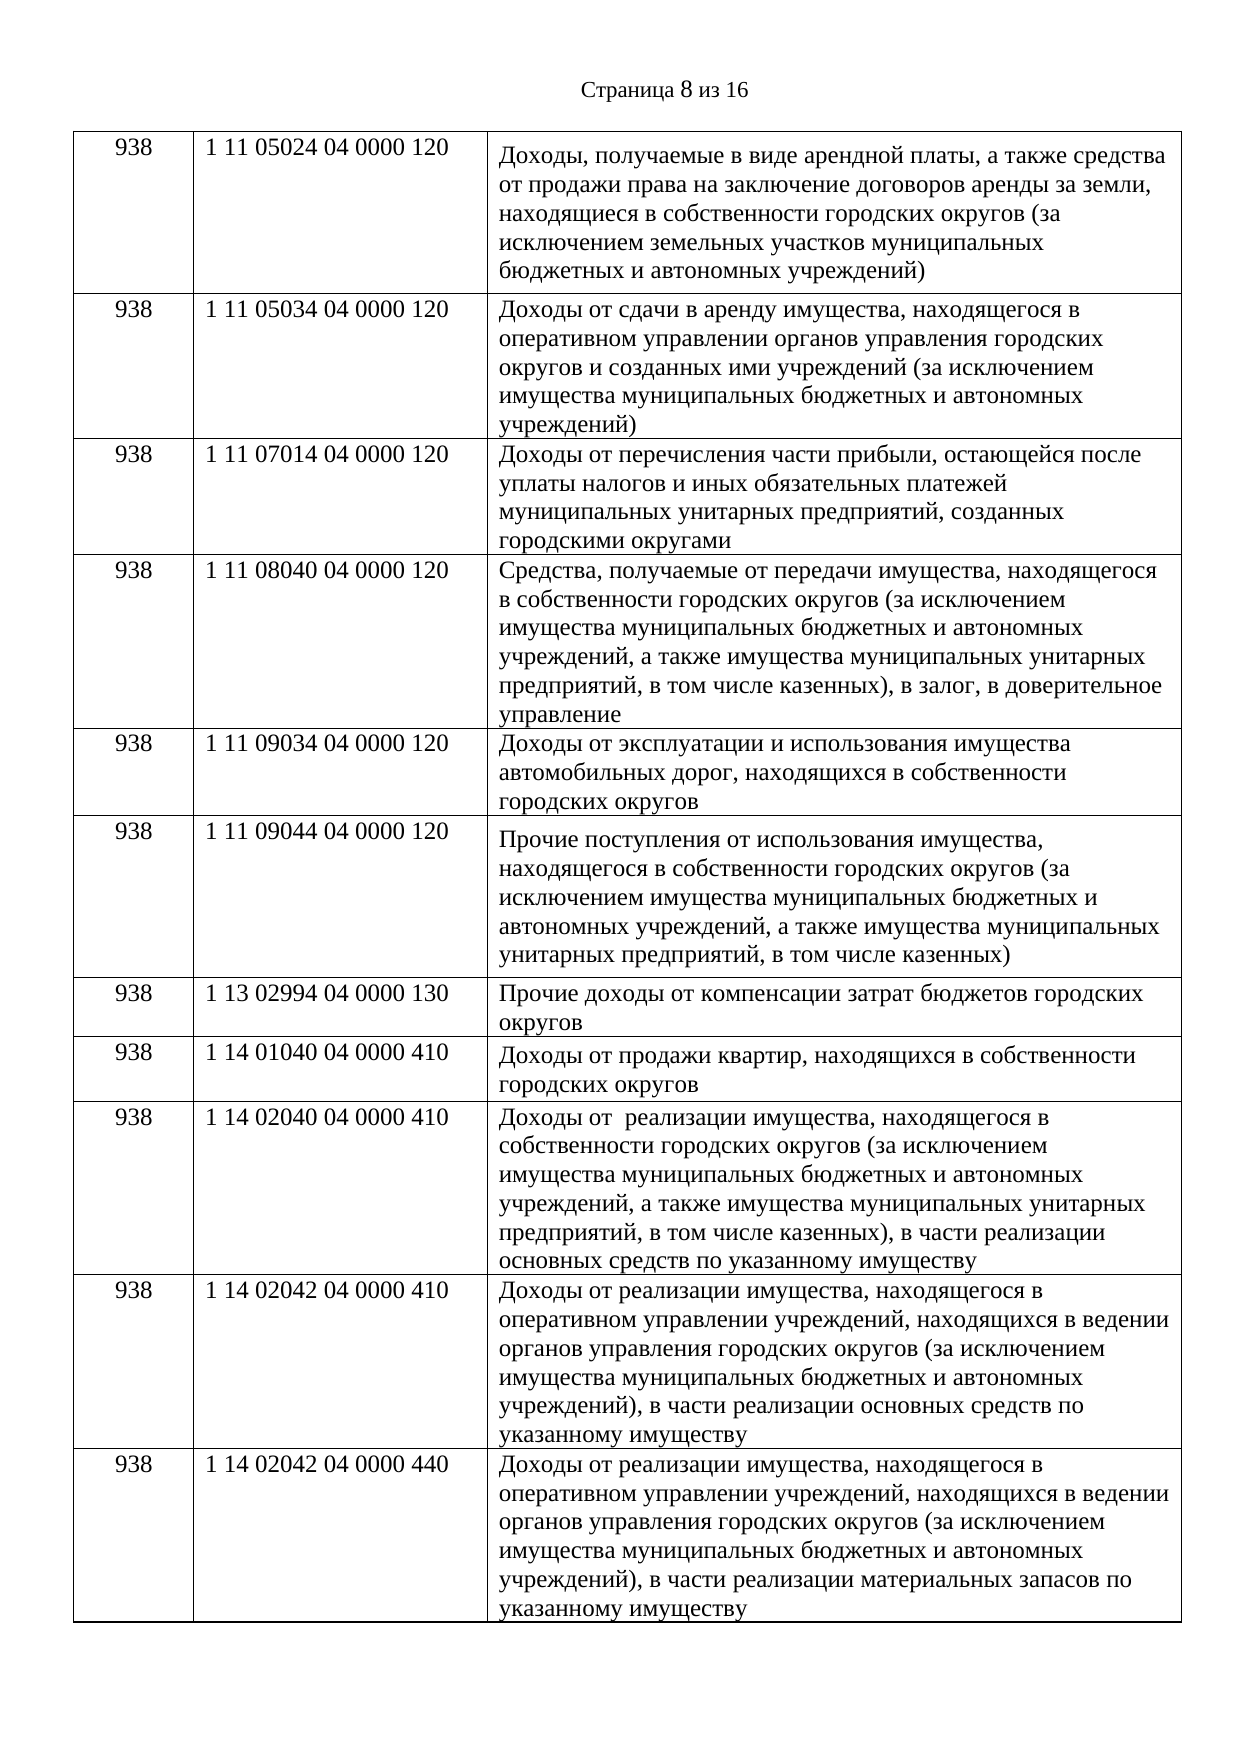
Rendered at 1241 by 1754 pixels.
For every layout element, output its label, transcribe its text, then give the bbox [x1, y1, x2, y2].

table_cell 1 14 02040 04 0000 410 [194, 1102, 487, 1274]
table_cell Доходы от реализации имущества, находящегося в собственности городских округов (за исключением имущества муниципальных бюджетных и автономных учреждений, а также имущества муниципальных унитарных предприятий, в том числе казенных), в части реализации основных средств по указанному имуществу [488, 1102, 1181, 1274]
table_cell Доходы от реализации имущества, находящегося в оперативном управлении учреждений, находящихся в ведении органов управления городских округов (за исключением имущества муниципальных бюджетных и автономных учреждений), в части реализации основных средств по указанному имуществу [488, 1275, 1181, 1448]
table_cell Доходы от продажи квартир, находящихся в собственности городских округов [488, 1037, 1181, 1101]
table_cell Доходы от сдачи в аренду имущества, находящегося в оперативном управлении органов управления городских округов и созданных ими учреждений (за исключением имущества муниципальных бюджетных и автономных учреждений) [488, 294, 1181, 438]
table_cell 938 [74, 816, 193, 977]
table_cell 1 11 09034 04 0000 120 [194, 729, 487, 815]
table_cell Доходы, получаемые в виде арендной платы, а также средства от продажи права на заключение договоров аренды за земли, находящиеся в собственности городских округов (за исключением земельных участков муниципальных бюджетных и автономных учреждений) [488, 132, 1181, 293]
table_cell 938 [74, 1037, 193, 1101]
table_cell 938 [74, 1102, 193, 1274]
table_cell 938 [74, 294, 193, 438]
table_cell 938 [74, 132, 193, 293]
table_cell 938 [74, 1449, 193, 1621]
table_cell 938 [74, 1275, 193, 1448]
table_cell Доходы от эксплуатации и использования имущества автомобильных дорог, находящихся в собственности городских округов [488, 729, 1181, 815]
table_cell 1 11 09044 04 0000 120 [194, 816, 487, 977]
table_cell 938 [74, 555, 193, 727]
table_cell 1 11 08040 04 0000 120 [194, 555, 487, 727]
table_cell 1 11 07014 04 0000 120 [194, 439, 487, 554]
table_cell 938 [74, 439, 193, 554]
table_cell 938 [74, 978, 193, 1036]
table_cell 1 13 02994 04 0000 130 [194, 978, 487, 1036]
table_cell 1 14 02042 04 0000 410 [194, 1275, 487, 1448]
table_cell Средства, получаемые от передачи имущества, находящегося в собственности городских округов (за исключением имущества муниципальных бюджетных и автономных учреждений, а также имущества муниципальных унитарных предприятий, в том числе казенных), в залог, в доверительное управление [488, 555, 1181, 727]
table_cell 1 14 01040 04 0000 410 [194, 1037, 487, 1101]
table_cell Прочие поступления от использования имущества, находящегося в собственности городских округов (за исключением имущества муниципальных бюджетных и автономных учреждений, а также имущества муниципальных унитарных предприятий, в том числе казенных) [488, 816, 1181, 977]
table_cell 1 11 05034 04 0000 120 [194, 294, 487, 438]
table_cell 1 11 05024 04 0000 120 [194, 132, 487, 293]
table_cell Доходы от перечисления части прибыли, остающейся после уплаты налогов и иных обязательных платежей муниципальных унитарных предприятий, созданных городскими округами [488, 439, 1181, 554]
table_cell Прочие доходы от компенсации затрат бюджетов городских округов [488, 978, 1181, 1036]
table_cell Доходы от реализации имущества, находящегося в оперативном управлении учреждений, находящихся в ведении органов управления городских округов (за исключением имущества муниципальных бюджетных и автономных учреждений), в части реализации материальных запасов по указанному имуществу [488, 1449, 1181, 1621]
table_cell 938 [74, 729, 193, 815]
table_cell 1 14 02042 04 0000 440 [194, 1449, 487, 1621]
